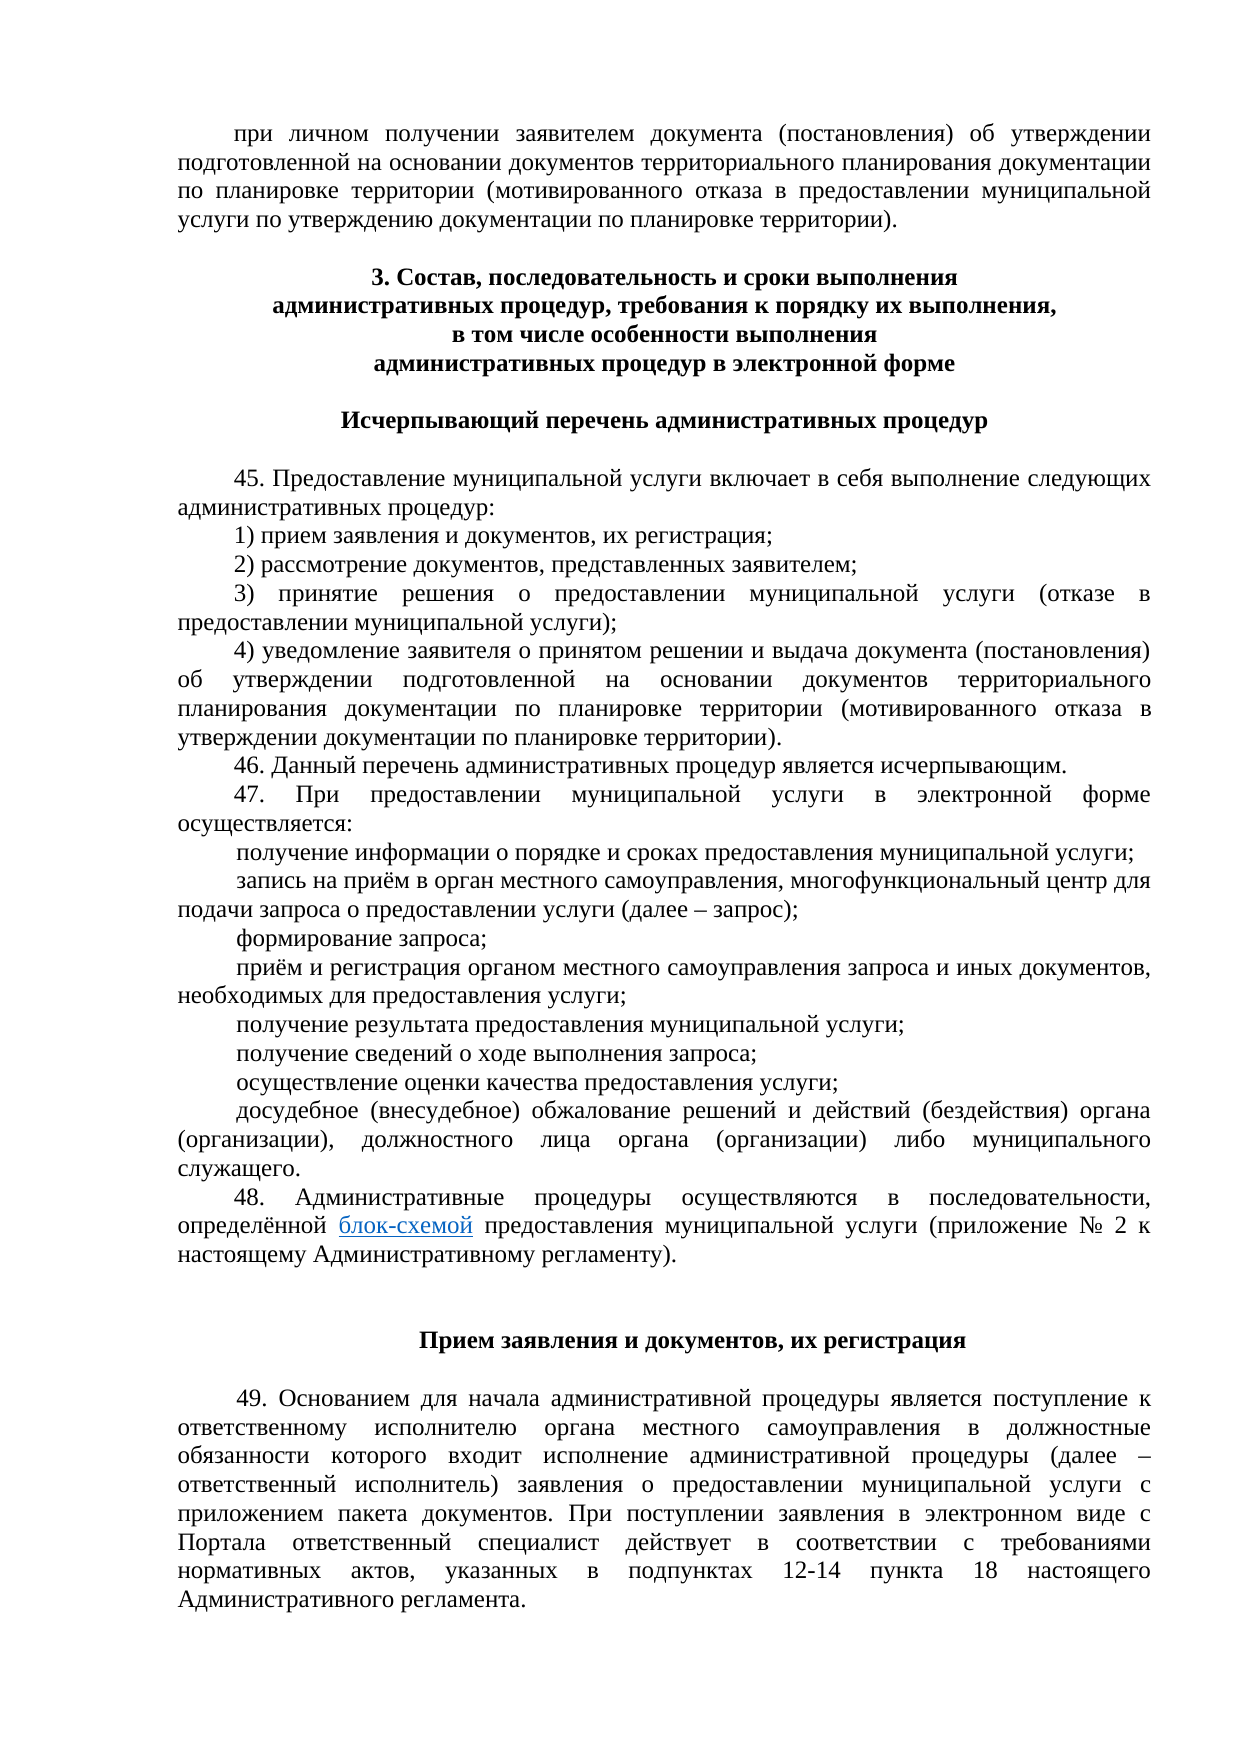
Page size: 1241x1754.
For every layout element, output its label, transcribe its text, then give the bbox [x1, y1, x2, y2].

text 3. Состав, последовательность и сроки выполнения [177, 262, 1152, 291]
text получение информации о порядке и сроках предоставления муниципальной услуги; [177, 837, 1152, 866]
text в том числе особенности выполнения [177, 319, 1152, 348]
text административных процедур в электронной форме [177, 348, 1152, 377]
text получение результата предоставления муниципальной услуги; [177, 1009, 1152, 1038]
text Исчерпывающий перечень административных процедур [177, 406, 1152, 434]
text административных процедур, требования к порядку их выполнения, [177, 291, 1152, 319]
text запись на приём в орган местного самоуправления, многофункциональный центр для подачи запроса о предоставлении услуги (далее – запрос); [177, 866, 1152, 923]
text 46. Данный перечень административных процедур является исчерпывающим. [177, 751, 1152, 779]
text 47. При предоставлении муниципальной услуги в электронной форме осуществляется: [177, 779, 1152, 837]
text приём и регистрация органом местного самоуправления запроса и иных документов, необходимых для предоставления услуги; [177, 952, 1152, 1009]
text 3) принятие решения о предоставлении муниципальной услуги (отказе в предоставлении муниципальной услуги); [177, 578, 1152, 636]
text при личном получении заявителем документа (постановления) об утверждении подготовленной на основании документов территориального планирования документации по планировке территории (мотивированного отказа в предоставлении муниципальной услуги по утверждению документации по планировке территории). [177, 118, 1152, 233]
text 48. Административные процедуры осуществляются в последовательности, определённой блок-схемой предоставления муниципальной услуги (приложение № 2 к настоящему Административному регламенту). [177, 1182, 1152, 1268]
text 1) прием заявления и документов, их регистрация; [177, 521, 1152, 549]
text 49. Основанием для начала административной процедуры является поступление к ответственному исполнителю органа местного самоуправления в должностные обязанности которого входит исполнение административной процедуры (далее – ответственный исполнитель) заявления о предоставлении муниципальной услуги с приложением пакета документов. При поступлении заявления в электронном виде с Портала ответственный специалист действует в соответствии с требованиями нормативных актов, указанных в подпунктах 12-14 пункта 18 настоящего Административного регламента. [177, 1383, 1152, 1613]
text 4) уведомление заявителя о принятом решении и выдача документа (постановления) об утверждении подготовленной на основании документов территориального планирования документации по планировке территории (мотивированного отказа в утверждении документации по планировке территории). [177, 636, 1152, 751]
text 2) рассмотрение документов, представленных заявителем; [177, 549, 1152, 578]
text получение сведений о ходе выполнения запроса; [177, 1038, 1152, 1067]
text досудебное (внесудебное) обжалование решений и действий (бездействия) органа (организации), должностного лица органа (организации) либо муниципального служащего. [177, 1096, 1152, 1182]
text осуществление оценки качества предоставления услуги; [177, 1067, 1152, 1096]
text 45. Предоставление муниципальной услуги включает в себя выполнение следующих административных процедур: [177, 463, 1152, 521]
text Прием заявления и документов, их регистрация [177, 1326, 1152, 1354]
text формирование запроса; [177, 923, 1152, 952]
